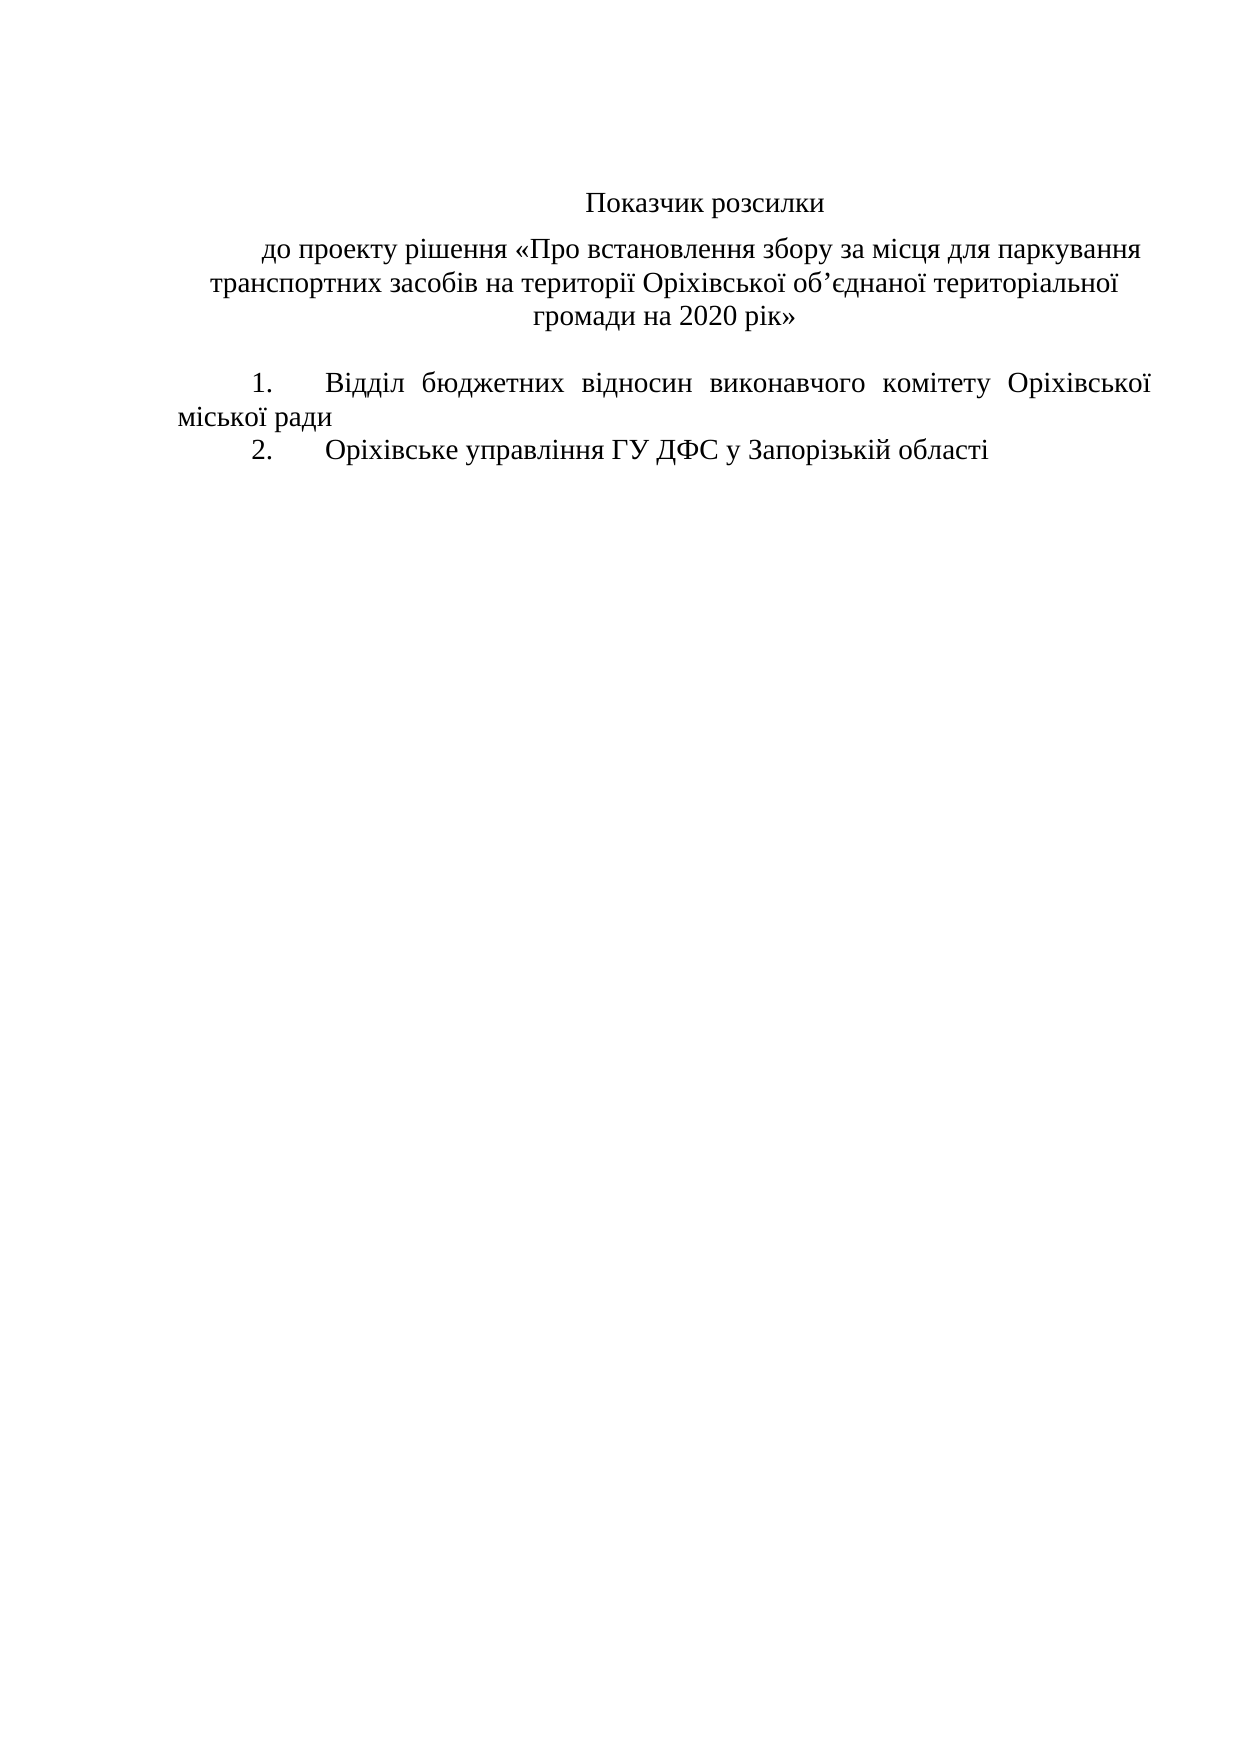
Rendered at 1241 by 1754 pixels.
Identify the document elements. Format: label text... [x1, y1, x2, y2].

list Відділ бюджетних відносин виконавчого комітету Оріхівської міської ради [177, 365, 1152, 432]
text Показчик розсилки [177, 185, 1152, 219]
list до проекту рішення «Про встановлення збору за місця для паркування транспортних засобів на території Оріхівської об’єднаної територіальної громади на 2020 рік» [177, 231, 1152, 332]
list Оріхівське управління ГУ ДФС у Запорізькій області [177, 432, 1152, 466]
